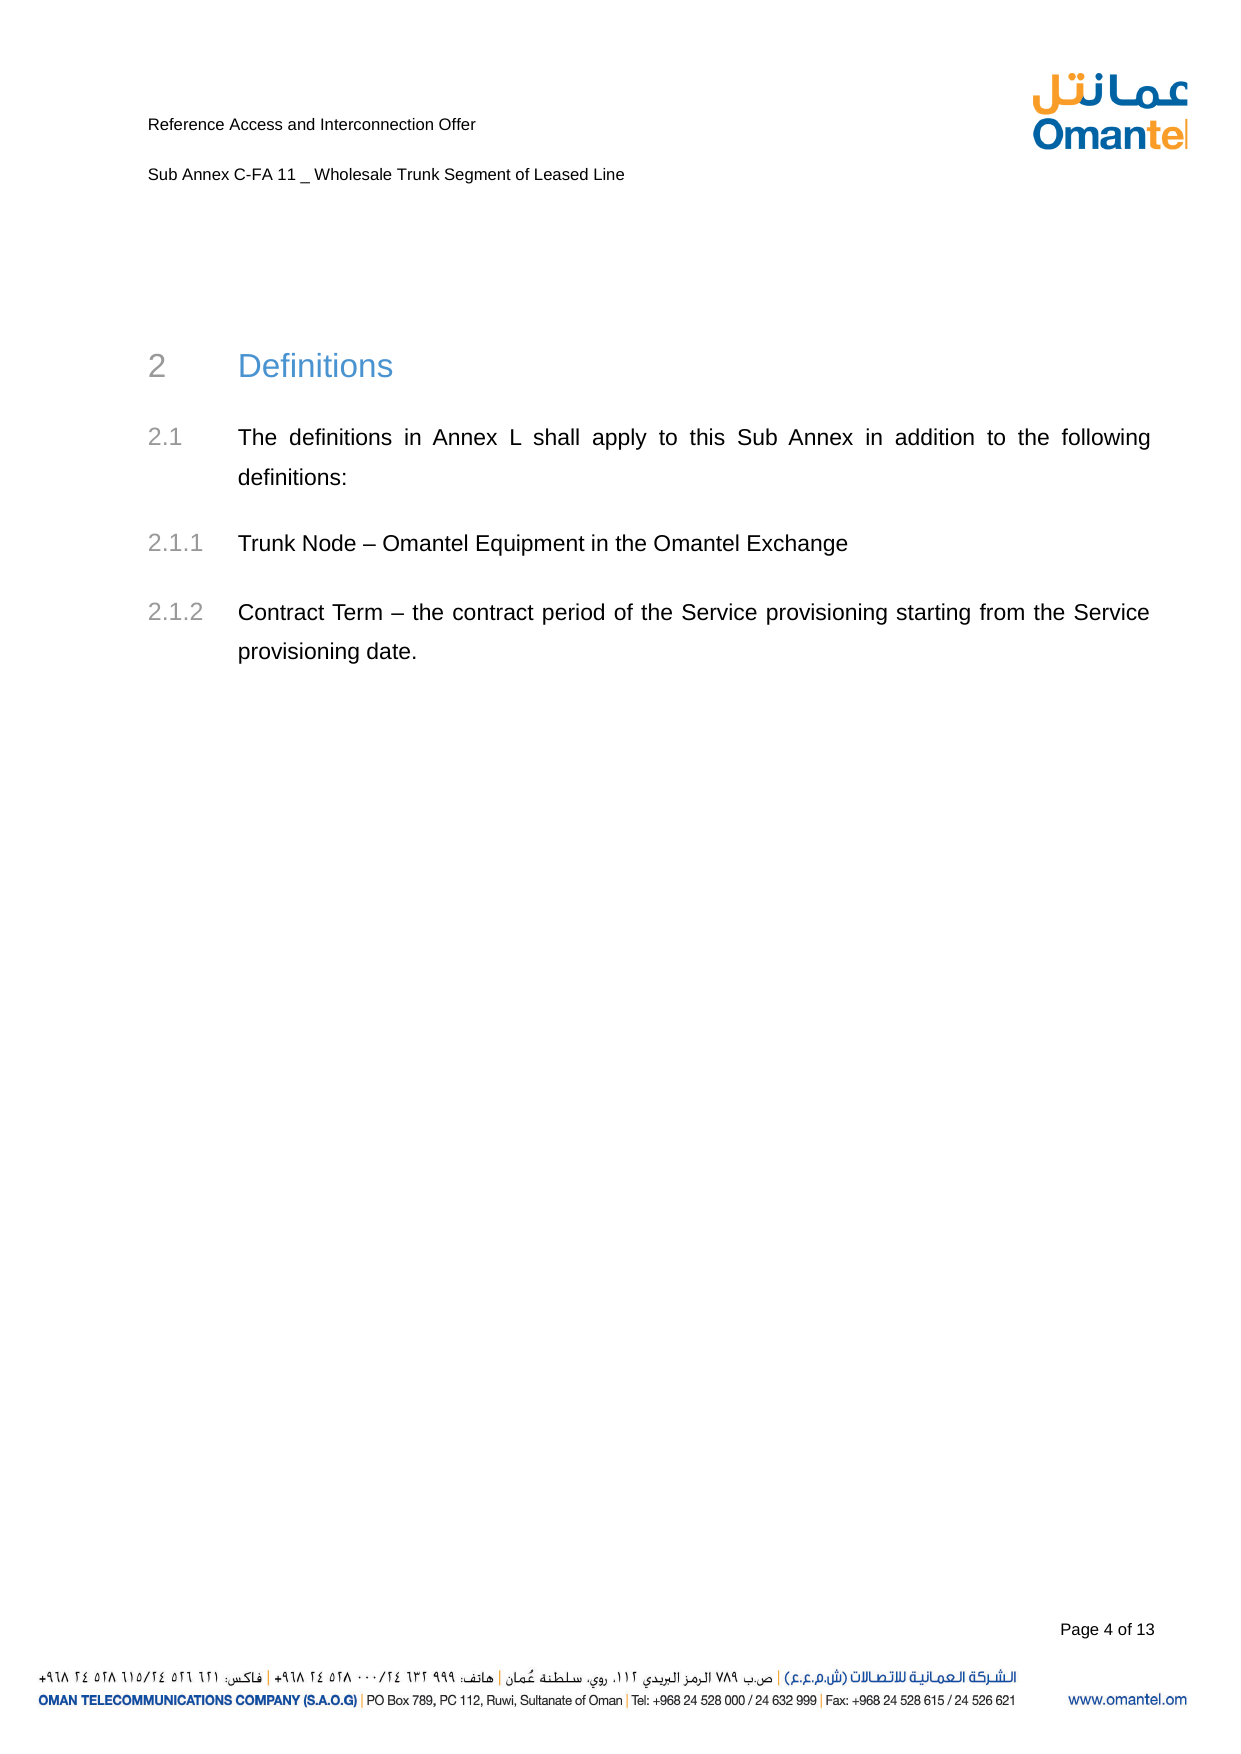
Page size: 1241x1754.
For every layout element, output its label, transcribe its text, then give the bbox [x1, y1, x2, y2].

list Contract Term – the contract period of the Service provisioning starting from the Service provisioning date. [148, 596, 1152, 665]
list The definitions in Annex L shall apply to this Sub Annex in addition to the following definitions: [148, 422, 1152, 490]
subtitle Definitions [148, 346, 1152, 384]
list Trunk Node – Omantel Equipment in the Omantel Exchange [148, 528, 1152, 557]
picture [1033, 58, 1188, 159]
picture [0, 1662, 1236, 1714]
